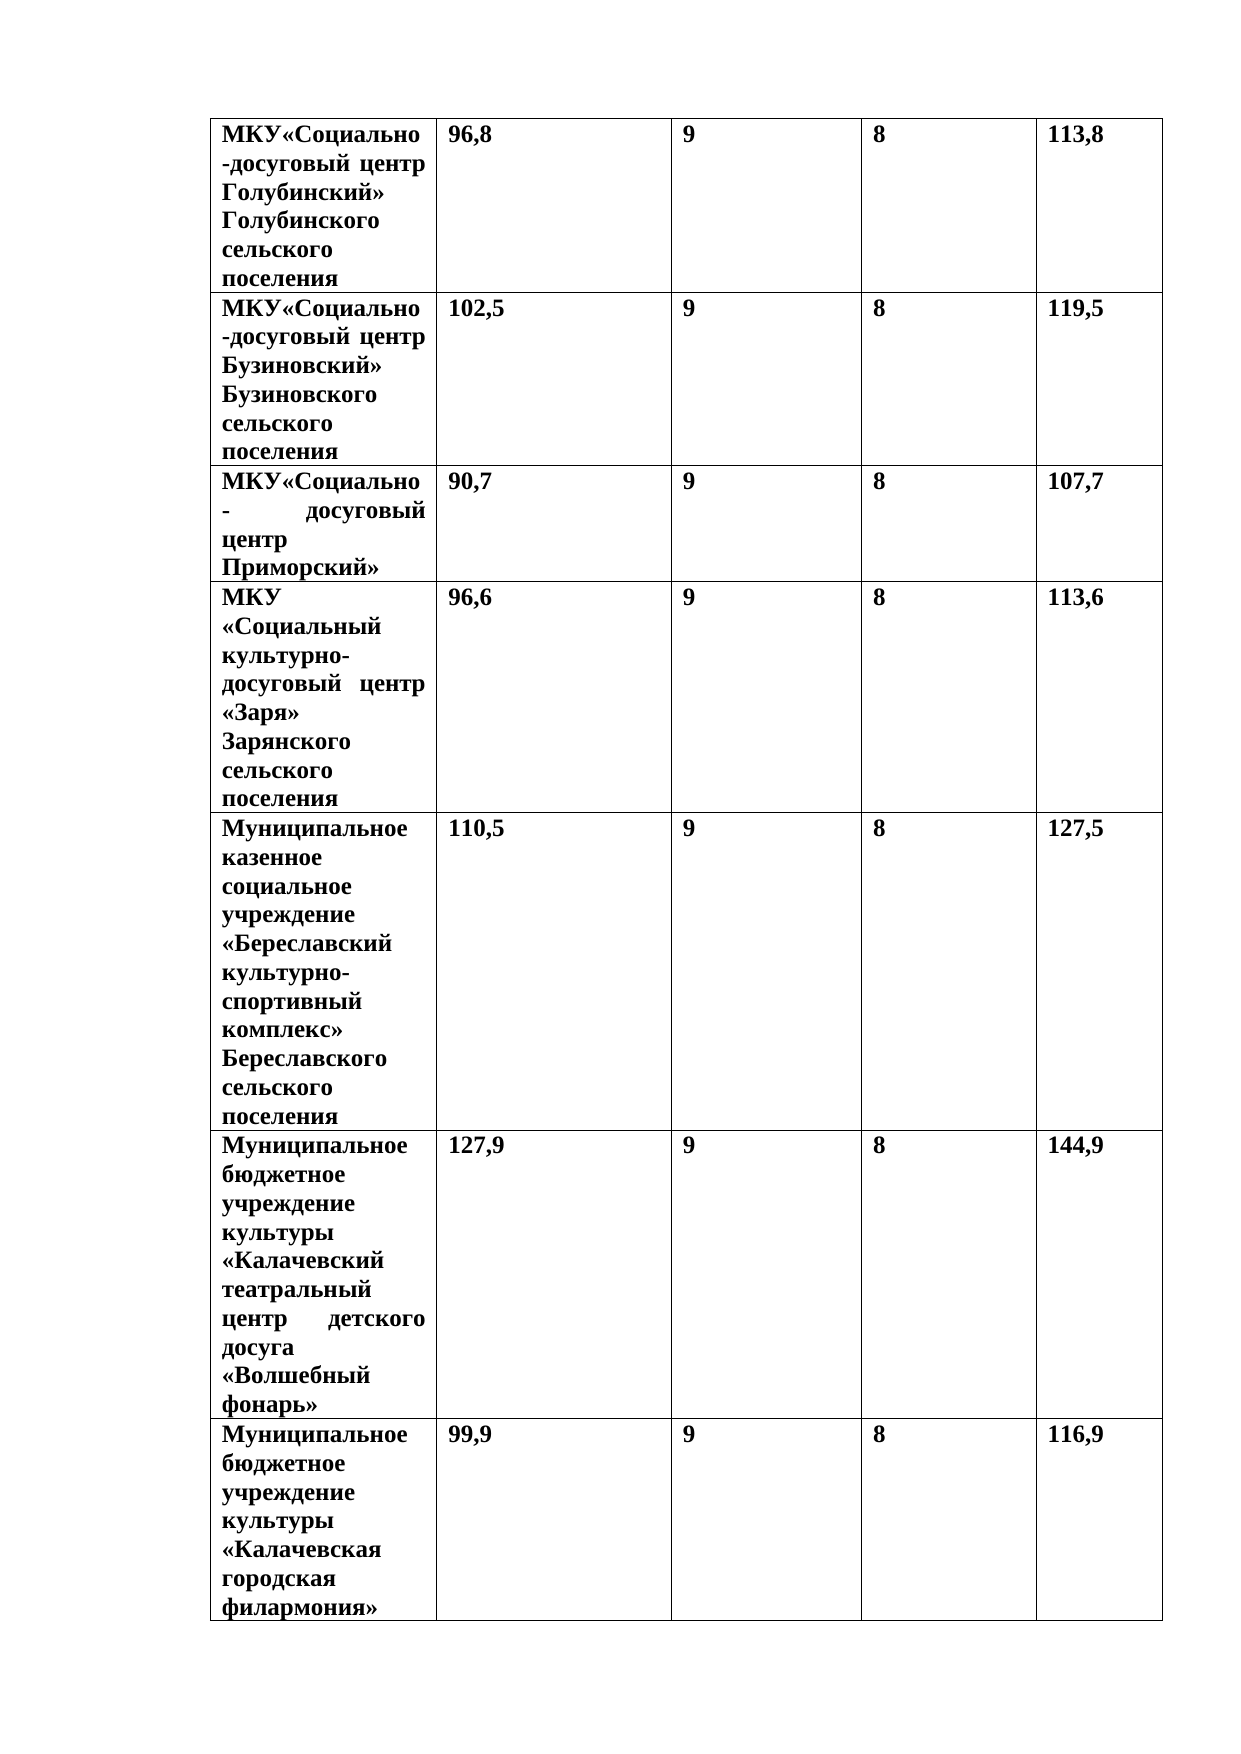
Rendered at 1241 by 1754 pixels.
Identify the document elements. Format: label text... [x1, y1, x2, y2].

table_cell 8 [862, 582, 1036, 812]
table_cell 144,9 [1037, 1131, 1162, 1418]
table_cell 107,7 [1037, 466, 1162, 581]
table_cell МКУ«Социально- досуговый центр Приморский» [211, 466, 436, 581]
table_cell 8 [862, 1131, 1036, 1418]
table_cell МКУ «Социальный культурно-досуговый центр «Заря» Зарянского сельского поселения [211, 582, 436, 812]
table_cell 99,9 [437, 1419, 671, 1620]
table_cell 110,5 [437, 813, 671, 1129]
table_cell МКУ«Социально-досуговый центр Голубинский» Голубинского сельского поселения [211, 119, 436, 292]
table_cell 90,7 [437, 466, 671, 581]
table_cell 127,5 [1037, 813, 1162, 1129]
table_cell 9 [672, 813, 861, 1129]
table_cell 9 [672, 1131, 861, 1418]
table_cell 9 [672, 293, 861, 465]
table_cell 9 [672, 466, 861, 581]
table_cell 96,8 [437, 119, 671, 292]
table_cell 116,9 [1037, 1419, 1162, 1620]
table_cell 8 [862, 119, 1036, 292]
table_cell 113,8 [1037, 119, 1162, 292]
table_cell 9 [672, 119, 861, 292]
table_cell 119,5 [1037, 293, 1162, 465]
table_cell 9 [672, 1419, 861, 1620]
table_cell 96,6 [437, 582, 671, 812]
table_cell Муниципальное бюджетное учреждение культуры «Калачевский театральный центр детского досуга «Волшебный фонарь» [211, 1131, 436, 1418]
table_cell 8 [862, 466, 1036, 581]
table_cell 102,5 [437, 293, 671, 465]
table_cell МКУ«Социально-досуговый центр Бузиновский» Бузиновского сельского поселения [211, 293, 436, 465]
table_cell Муниципальное казенное социальное учреждение «Береславский культурно-спортивный комплекс» Береславского сельского поселения [211, 813, 436, 1129]
table_cell 113,6 [1037, 582, 1162, 812]
table_cell 127,9 [437, 1131, 671, 1418]
table_cell 8 [862, 813, 1036, 1129]
table_cell 9 [672, 582, 861, 812]
table_cell 8 [862, 293, 1036, 465]
table_cell Муниципальное бюджетное учреждение культуры «Калачевская городская филармония» [211, 1419, 436, 1620]
table_cell 8 [862, 1419, 1036, 1620]
